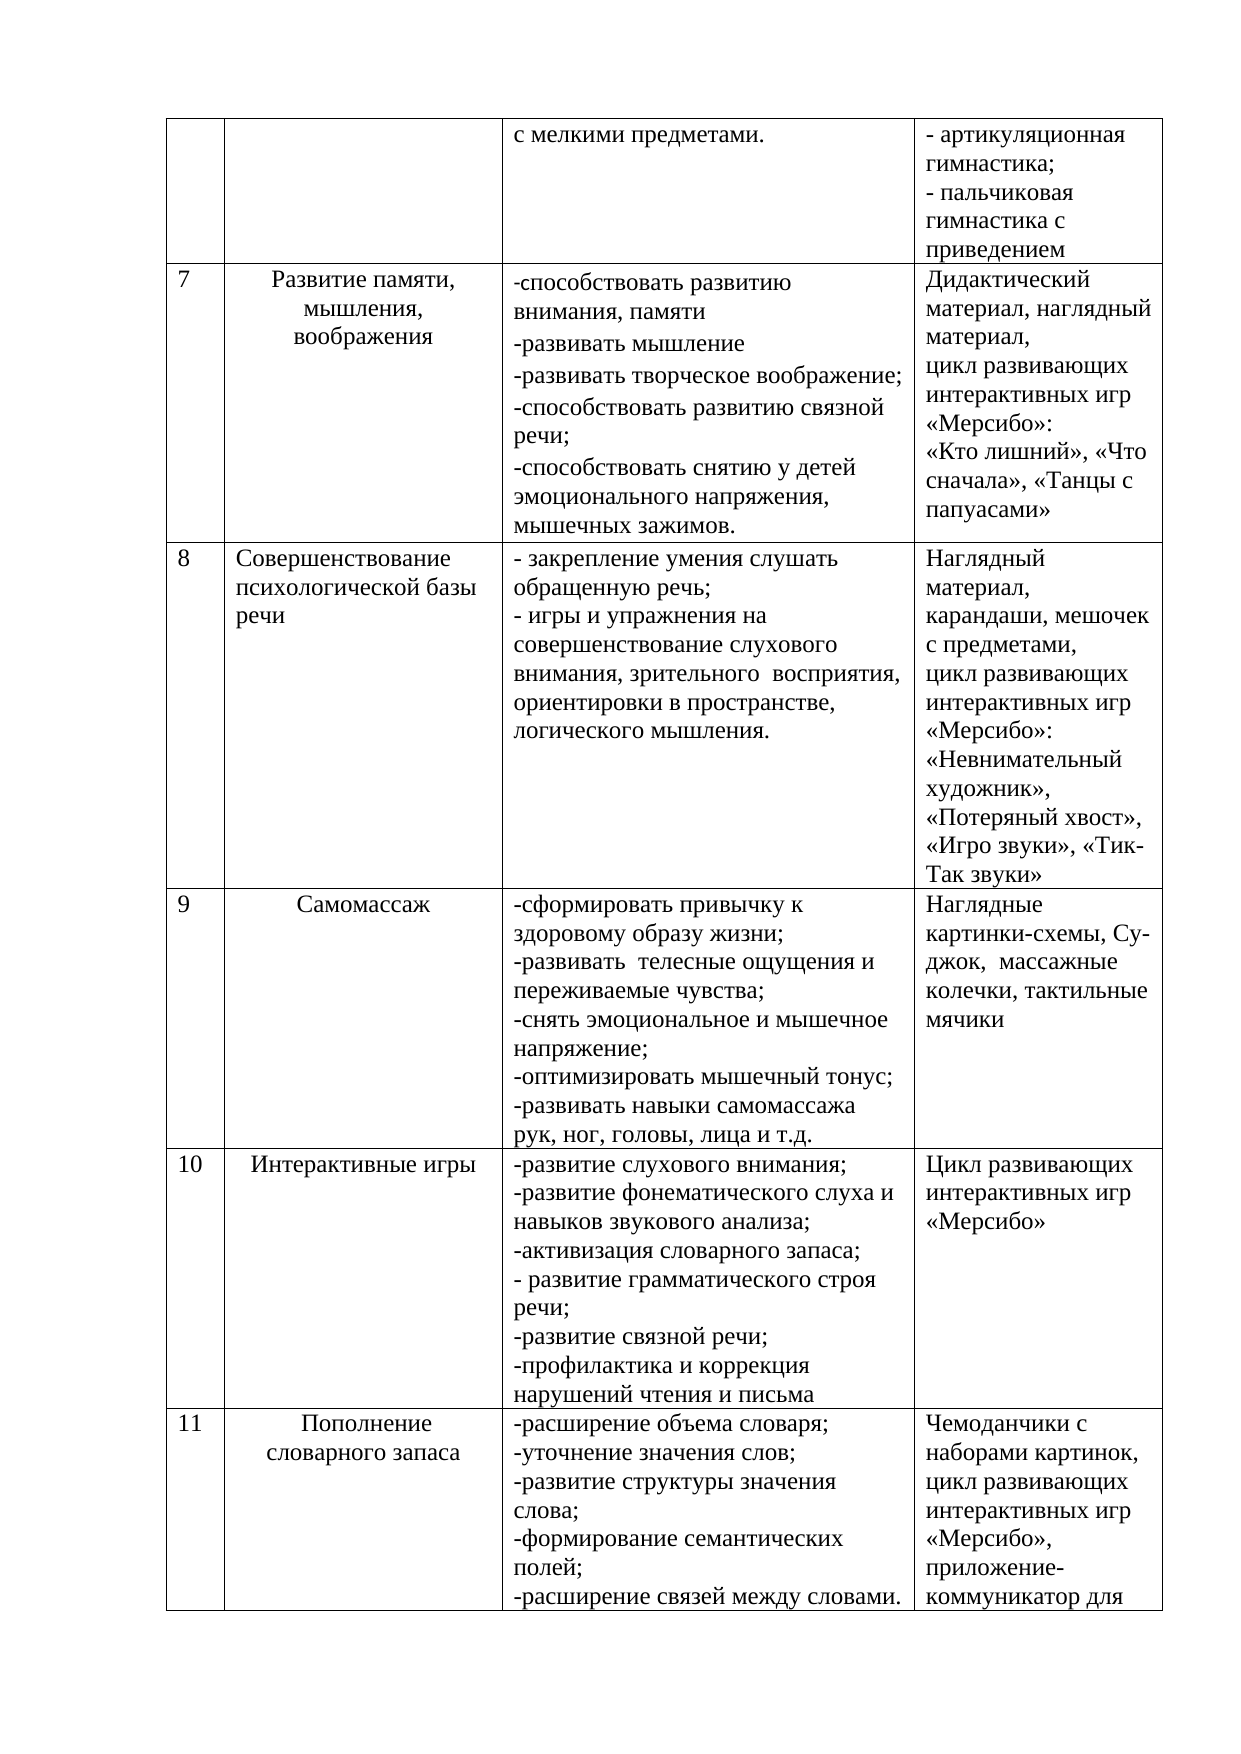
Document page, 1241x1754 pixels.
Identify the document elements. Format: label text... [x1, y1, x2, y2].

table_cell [915, 1409, 1162, 1610]
table_cell Совершенствование психологической базы речи [225, 543, 502, 888]
table_cell Развитие памяти, мышления, воображения [225, 264, 502, 542]
table_cell -способствовать развитию внимания, памяти -развивать мышление -развивать творческое воображение; -способствовать развитию связной речи; -способствовать снятию у детей эмоционального напряжения, мышечных зажимов. [503, 264, 914, 542]
table_cell Самомассаж [225, 889, 502, 1148]
table_cell - закрепление умения слушать обращенную речь; - игры и упражнения на совершенствование слухового внимания, зрительного восприятия, ориентировки в пространстве, логического мышления. [503, 543, 914, 888]
table_cell 8 [167, 543, 224, 888]
table_cell 9 [167, 889, 224, 1148]
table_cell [225, 1409, 502, 1610]
table_cell -сформировать привычку к здоровому образу жизни; -развивать телесные ощущения и переживаемые чувства; -снять эмоциональное и мышечное напряжение; -оптимизировать мышечный тонус; -развивать навыки самомассажа рук, ног, головы, лица и т.д. [503, 889, 914, 1148]
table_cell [503, 119, 914, 263]
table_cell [915, 119, 1162, 263]
table_cell Дидактический материал, наглядный материал, цикл развивающих интерактивных игр «Мерсибо»: «Кто лишний», «Что сначала», «Танцы с папуасами» [915, 264, 1162, 542]
table_cell Наглядный материал, карандаши, мешочек с предметами, цикл развивающих интерактивных игр «Мерсибо»: «Невнимательный художник», «Потеряный хвост», «Игро звуки», «Тик-Так звуки» [915, 543, 1162, 888]
table_cell 11 [167, 1409, 224, 1610]
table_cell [225, 119, 502, 263]
table_cell 6 [167, 119, 224, 263]
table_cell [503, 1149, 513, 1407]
table_cell 10 [167, 1149, 224, 1407]
table_cell Наглядные картинки-схемы, Су-джок, массажные колечки, тактильные мячики [915, 889, 1162, 1148]
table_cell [503, 1409, 914, 1610]
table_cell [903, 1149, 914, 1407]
table_cell 7 [167, 264, 224, 542]
table_cell Интерактивные игры [225, 1149, 502, 1407]
table_cell Цикл развивающих интерактивных игр «Мерсибо» [915, 1149, 1162, 1407]
